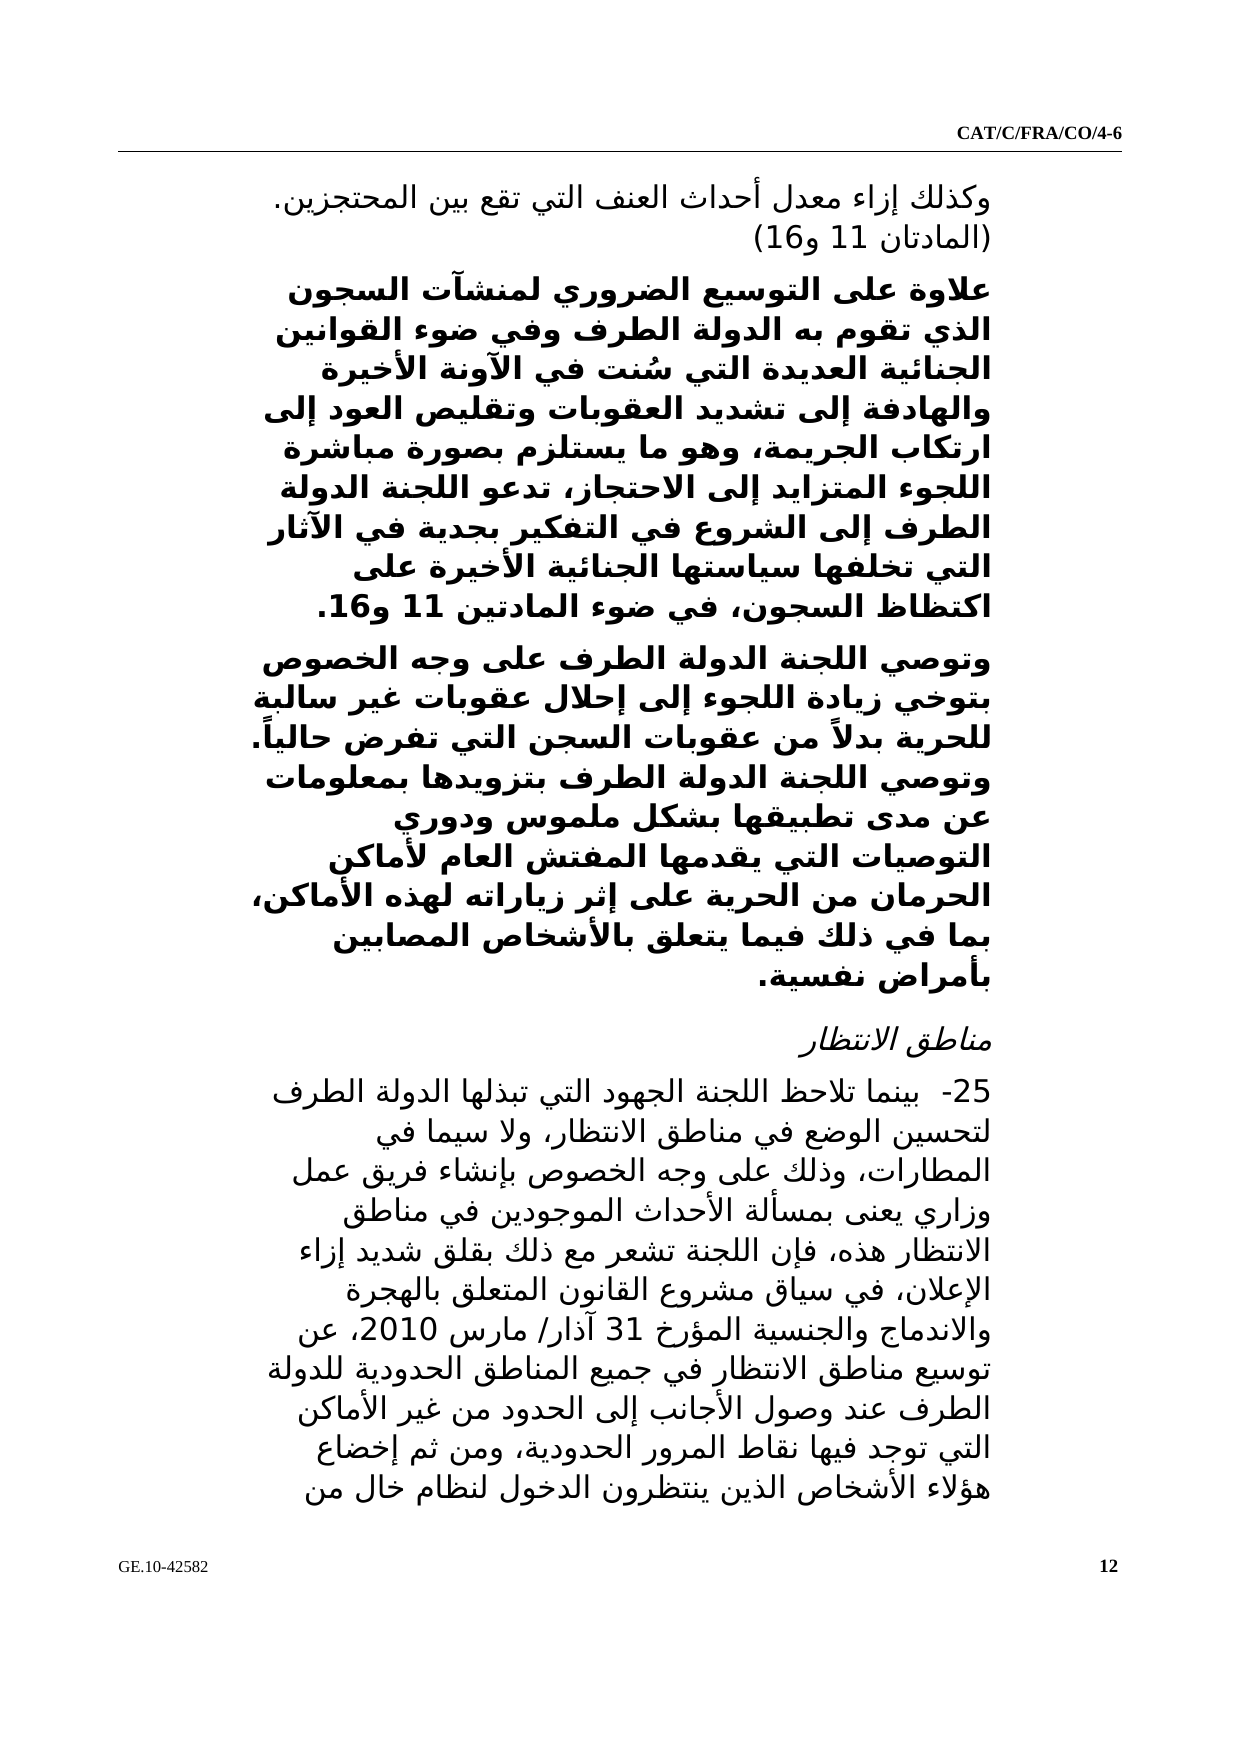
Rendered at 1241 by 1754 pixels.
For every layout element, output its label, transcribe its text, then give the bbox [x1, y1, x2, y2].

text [248, 177, 992, 256]
text علاوة على التوسيع الضروري لمنشآت السجون الذي تقوم به الدولة الطرف وفي ضوء القوانين الجنائية العديدة التي سُنت في الآونة الأخيرة والهادفة إلى تشديد العقوبات وتقليص العود إلى ارتكاب الجريمة، وهو ما يستلزم بصورة مباشرة اللجوء المتزايد إلى الاحتجاز، تدعو اللجنة الدولة الطرف إلى الشروع في التفكير بجدية في الآثار التي تخلفها سياستها الجنائية الأخيرة على اكتظاظ السجون، في ضوء المادتين 11 و16. [248, 269, 992, 625]
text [248, 1071, 992, 1506]
text مناطق الانتظار [248, 1019, 1122, 1058]
text وتوصي اللجنة الدولة الطرف على وجه الخصوص بتوخي زيادة اللجوء إلى إحلال عقوبات غير سالبة للحرية بدلاً من عقوبات السجن التي تفرض حالياً. وتوصي اللجنة الدولة الطرف بتزويدها بمعلومات عن مدى تطبيقها بشكل ملموس ودوري التوصيات التي يقدمها المفتش العام لأماكن الحرمان من الحرية على إثر زياراته لهذه الأماكن، بما في ذلك فيما يتعلق بالأشخاص المصابين بأمراض نفسية. [248, 638, 992, 994]
